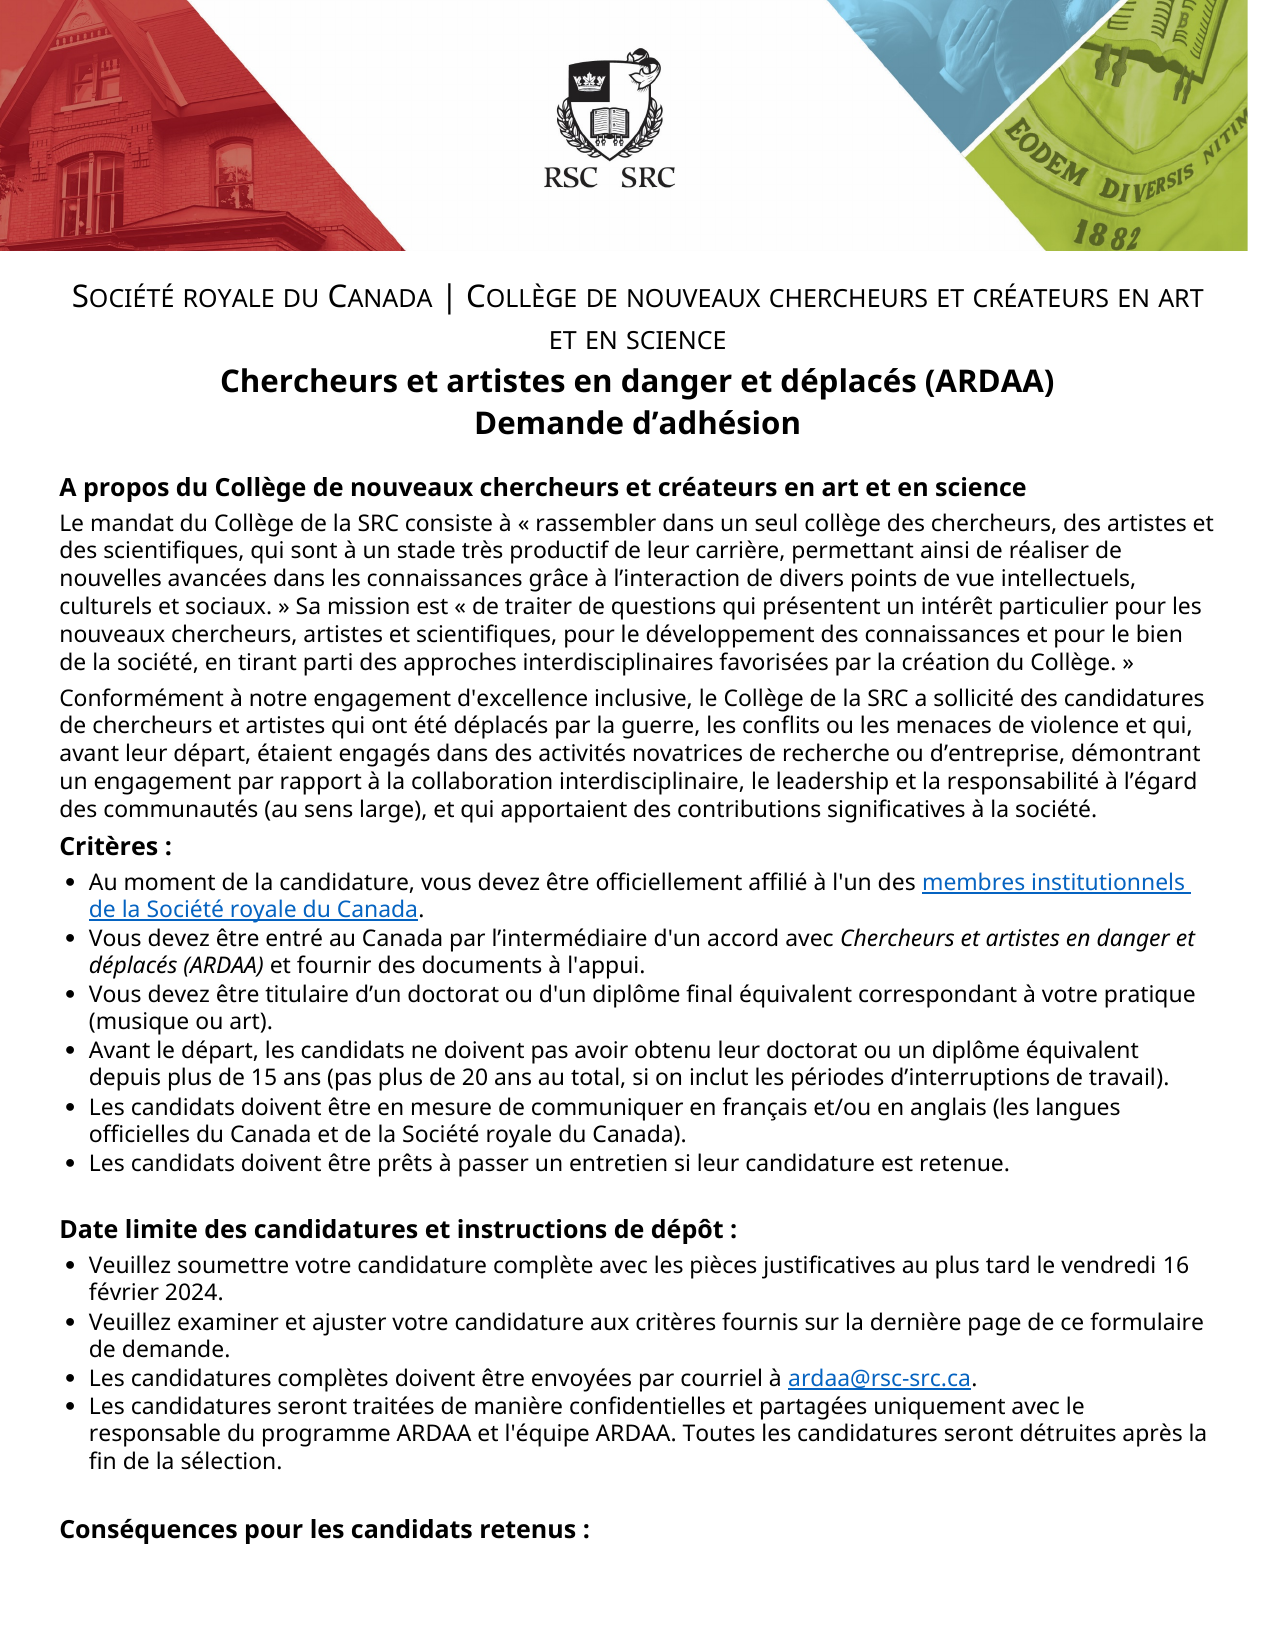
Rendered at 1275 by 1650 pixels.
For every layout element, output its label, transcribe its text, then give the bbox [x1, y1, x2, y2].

list Veuillez soumettre votre candidature complète avec les pièces justificatives au plus tard le vendredi 16 février 2024. [66, 1251, 1216, 1308]
list Les candidatures complètes doivent être envoyées par courriel à ardaa@rsc-src.ca. [66, 1364, 1216, 1392]
picture [0, 0, 1248, 251]
list Vous devez être entré au Canada par l’intermédiaire d'un accord avec Chercheurs et artistes en danger et déplacés (ARDAA) et fournir des documents à l'appui. [66, 924, 1216, 980]
text Date limite des candidatures et instructions de dépôt : [59, 1214, 1216, 1245]
text A propos du Collège de nouveaux chercheurs et créateurs en art et en science [59, 472, 1216, 503]
list Veuillez examiner et ajuster votre candidature aux critères fournis sur la dernière page de ce formulaire de demande. [66, 1308, 1216, 1364]
list Vous devez être titulaire d’un doctorat ou d'un diplôme final équivalent correspondant à votre pratique (musique ou art). [66, 980, 1216, 1036]
text Conformément à notre engagement d'excellence inclusive, le Collège de la SRC a sollicité des candidatures de chercheurs et artistes qui ont été déplacés par la guerre, les conflits ou les menaces de violence et qui, avant leur départ, étaient engagés dans des activités novatrices de recherche ou d’entreprise, démontrant un engagement par rapport à la collaboration interdisciplinaire, le leadership et la responsabilité à l’égard des communautés (au sens large), et qui apportaient des contributions significatives à la société. [59, 684, 1216, 824]
list Les candidatures seront traitées de manière confidentielles et partagées uniquement avec le responsable du programme ARDAA et l'équipe ARDAA. Toutes les candidatures seront détruites après la fin de la sélection. [66, 1392, 1216, 1476]
text Conséquences pour les candidats retenus : [59, 1514, 1216, 1544]
text Société royale du Canada | Collège de nouveaux chercheurs et créateurs en art et en science [59, 273, 1216, 359]
text Critères : [59, 831, 1216, 861]
list Les candidats doivent être en mesure de communiquer en français et/ou en anglais (les langues officielles du Canada et de la Société royale du Canada). [66, 1093, 1216, 1149]
text Le mandat du Collège de la SRC consiste à « rassembler dans un seul collège des chercheurs, des artistes et des scientifiques, qui sont à un stade très productif de leur carrière, permettant ainsi de réaliser de nouvelles avancées dans les connaissances grâce à l’interaction de divers points de vue intellectuels, culturels et sociaux. » Sa mission est « de traiter de questions qui présentent un intérêt particulier pour les nouveaux chercheurs, artistes et scientifiques, pour le développement des connaissances et pour le bien de la société, en tirant parti des approches interdisciplinaires favorisées par la création du Collège. » [59, 509, 1216, 678]
list Avant le départ, les candidats ne doivent pas avoir obtenu leur doctorat ou un diplôme équivalent depuis plus de 15 ans (pas plus de 20 ans au total, si on inclut les périodes d’interruptions de travail). [66, 1036, 1216, 1093]
text Demande d’adhésion [59, 401, 1216, 472]
text Chercheurs et artistes en danger et déplacés (ARDAA) [59, 359, 1216, 401]
list Les candidats doivent être prêts à passer un entretien si leur candidature est retenue. [66, 1149, 1216, 1177]
list Au moment de la candidature, vous devez être officiellement affilié à l'un des membres institutionnels de la Société royale du Canada. [66, 868, 1216, 924]
